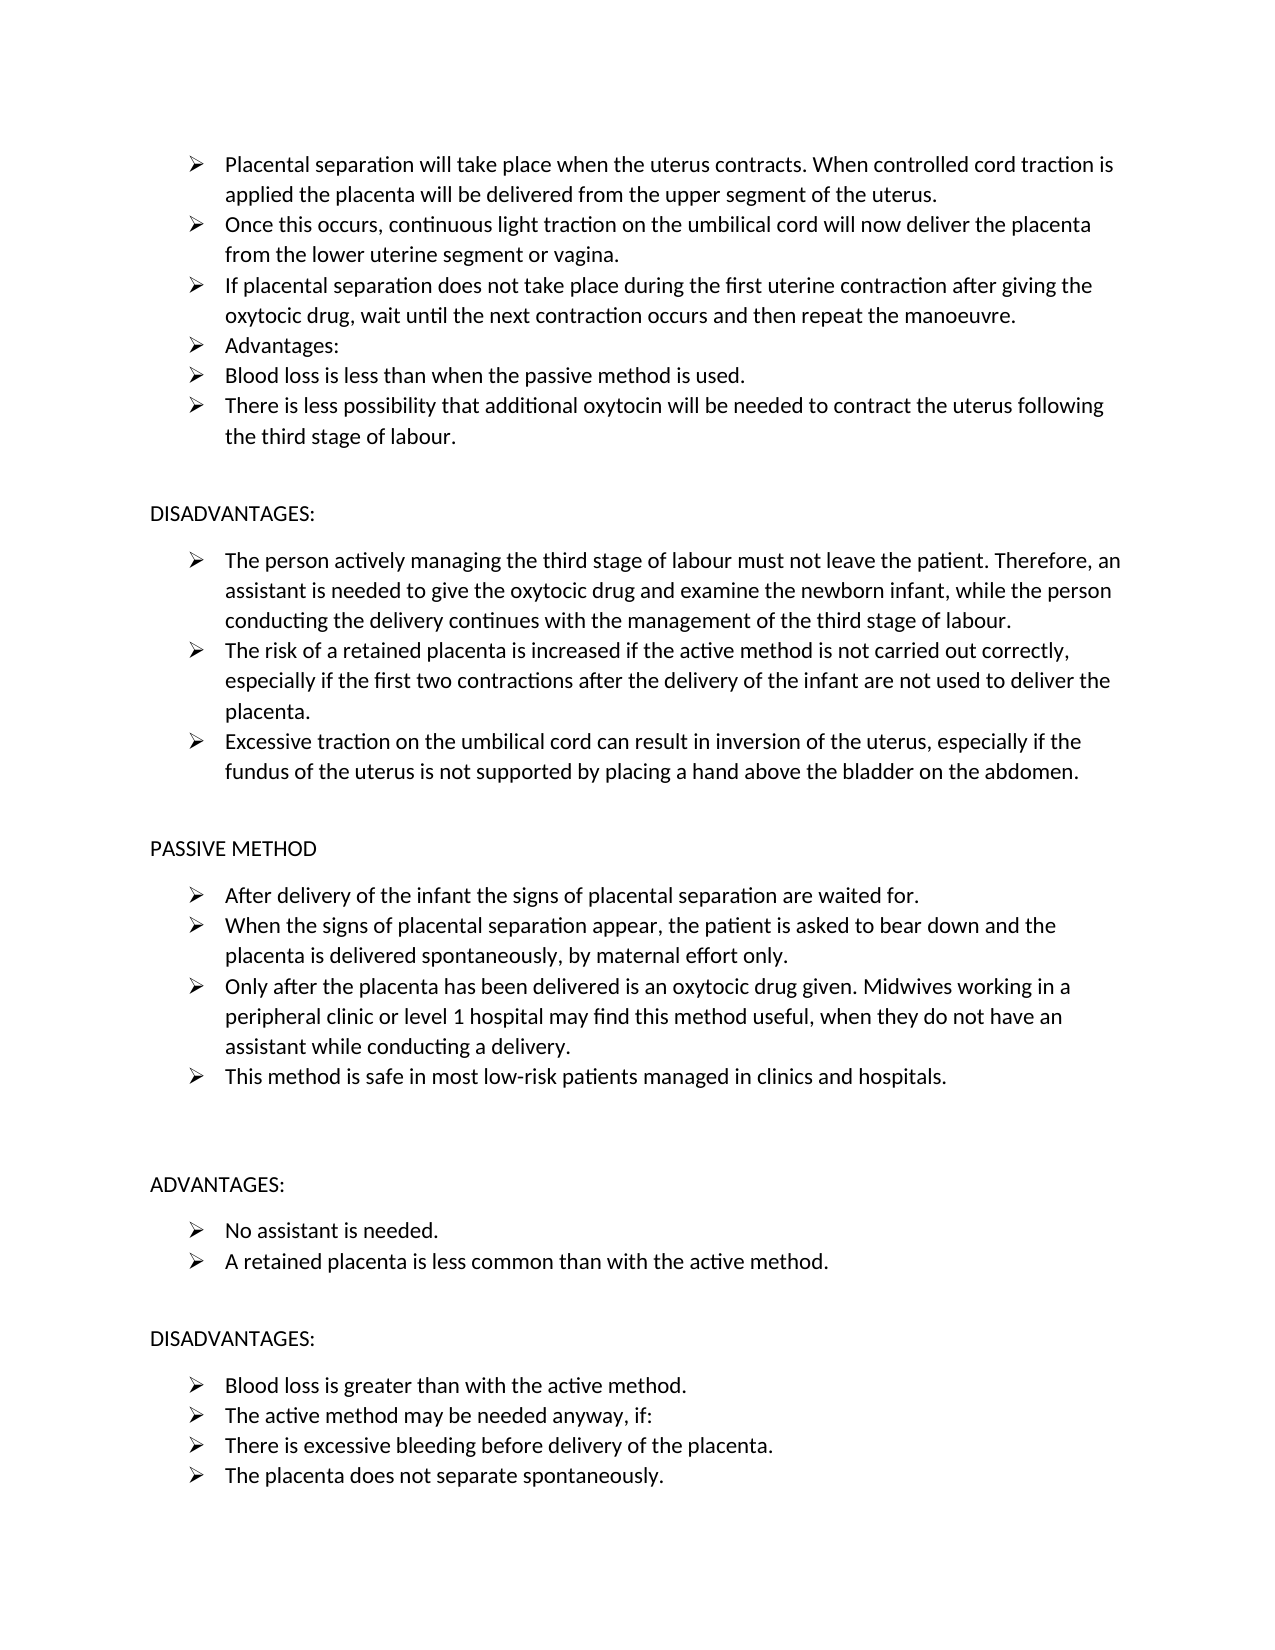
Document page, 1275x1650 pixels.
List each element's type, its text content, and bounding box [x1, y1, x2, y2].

text PASSIVE METHOD [150, 834, 1125, 862]
list Blood loss is less than when the passive method is used. [187, 361, 1125, 389]
text DISADVANTAGES: [150, 1324, 1125, 1352]
list The person actively managing the third stage of labour must not leave the patient. Therefore, an assistant is needed to give the oxytocic drug and examine the newborn infant, while the person conducting the delivery continues with the management of the third stage of labour. [187, 546, 1125, 634]
list After delivery of the infant the signs of placental separation are waited for. [187, 881, 1125, 909]
list There is excessive bleeding before delivery of the placenta. [187, 1431, 1125, 1459]
list The placenta does not separate spontaneously. [187, 1461, 1125, 1489]
list There is less possibility that additional oxytocin will be needed to contract the uterus following the third stage of labour. [187, 392, 1125, 450]
list Once this occurs, continuous light traction on the umbilical cord will now deliver the placenta from the lower uterine segment or vagina. [187, 210, 1125, 269]
list Only after the placenta has been delivered is an oxytocic drug given. Midwives working in a peripheral clinic or level 1 hospital may find this method useful, when they do not have an assistant while conducting a delivery. [187, 972, 1125, 1060]
list This method is safe in most low-risk patients managed in clinics and hospitals. [187, 1062, 1125, 1091]
list Placental separation will take place when the uterus contracts. When controlled cord traction is applied the placenta will be delivered from the upper segment of the uterus. [187, 150, 1125, 208]
text ADVANTAGES: [150, 1170, 1125, 1198]
list The active method may be needed anyway, if: [187, 1401, 1125, 1429]
list When the signs of placental separation appear, the patient is asked to bear down and the placenta is delivered spontaneously, by maternal effort only. [187, 911, 1125, 970]
text DISADVANTAGES: [150, 499, 1125, 527]
list No assistant is needed. [187, 1217, 1125, 1245]
list If placental separation does not take place during the first uterine contraction after giving the oxytocic drug, wait until the next contraction occurs and then repeat the manoeuvre. [187, 271, 1125, 329]
list The risk of a retained placenta is increased if the active method is not carried out correctly, especially if the first two contractions after the delivery of the infant are not used to deliver the placenta. [187, 636, 1125, 725]
list Advantages: [187, 331, 1125, 359]
list A retained placenta is less common than with the active method. [187, 1247, 1125, 1275]
list Excessive traction on the umbilical cord can result in inversion of the uterus, especially if the fundus of the uterus is not supported by placing a hand above the bladder on the abdomen. [187, 727, 1125, 785]
list Blood loss is greater than with the active method. [187, 1371, 1125, 1399]
